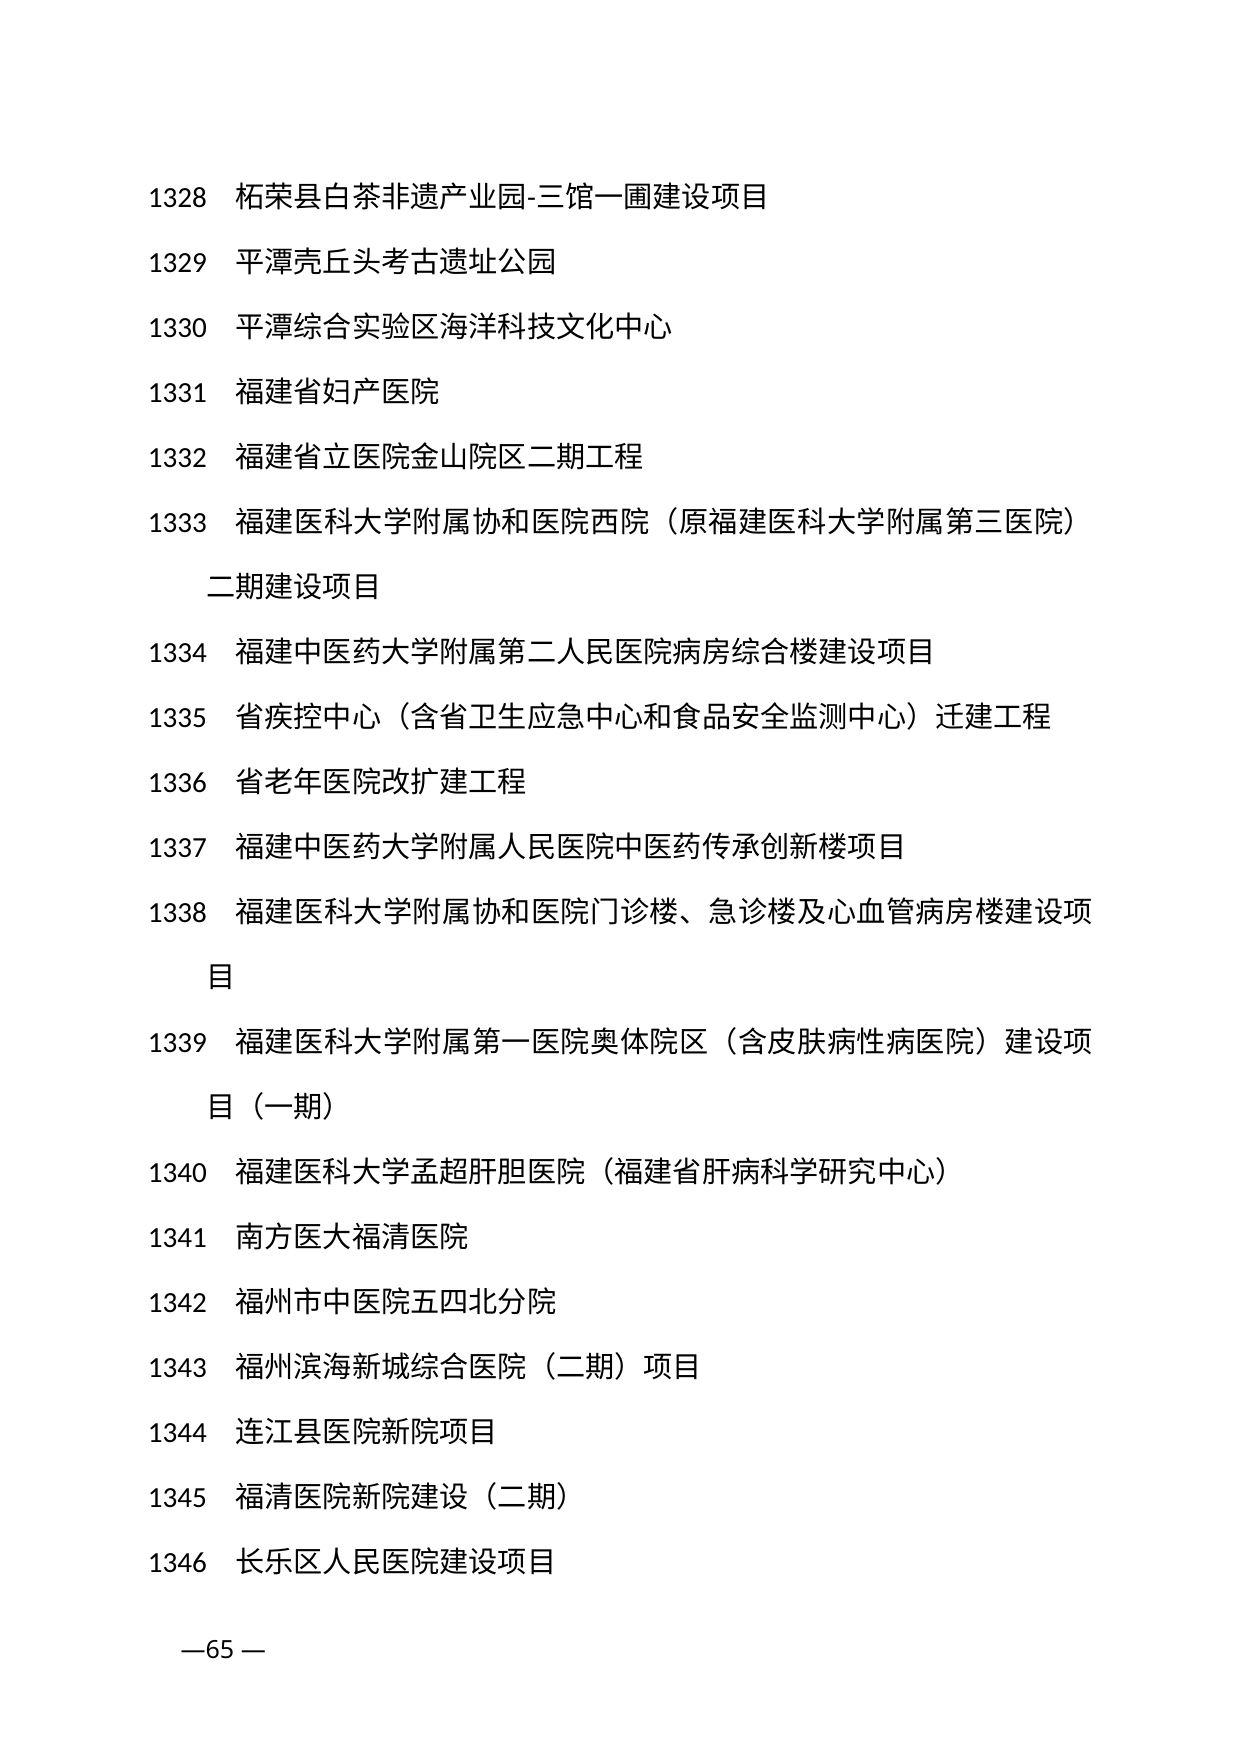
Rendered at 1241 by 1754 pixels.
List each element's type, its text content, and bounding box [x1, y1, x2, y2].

text 1343 福州滨海新城综合医院（二期）项目 [148, 1332, 1093, 1397]
text 1337 福建中医药大学附属人民医院中医药传承创新楼项目 [148, 812, 1093, 877]
text 1331 福建省妇产医院 [148, 357, 1093, 422]
text 1332 福建省立医院金山院区二期工程 [148, 422, 1093, 487]
text 1339 福建医科大学附属第一医院奥体院区（含皮肤病性病医院）建设项目（一期） [148, 1007, 1093, 1137]
text 1328 柘荣县白茶非遗产业园-三馆一圃建设项目 [148, 162, 1093, 227]
text 1336 省老年医院改扩建工程 [148, 747, 1093, 812]
text 1330 平潭综合实验区海洋科技文化中心 [148, 292, 1093, 357]
text 1334 福建中医药大学附属第二人民医院病房综合楼建设项目 [148, 617, 1093, 682]
text 1329 平潭壳丘头考古遗址公园 [148, 227, 1093, 292]
text 1342 福州市中医院五四北分院 [148, 1267, 1093, 1332]
text 1341 南方医大福清医院 [148, 1202, 1093, 1267]
text 1344 连江县医院新院项目 [148, 1397, 1093, 1462]
text 1338 福建医科大学附属协和医院门诊楼、急诊楼及心血管病房楼建设项目 [148, 877, 1093, 1007]
text 1340 福建医科大学孟超肝胆医院（福建省肝病科学研究中心） [148, 1137, 1093, 1202]
text 1335 省疾控中心（含省卫生应急中心和食品安全监测中心）迁建工程 [148, 682, 1093, 747]
text 1346 长乐区人民医院建设项目 [148, 1527, 1093, 1592]
text 1333 福建医科大学附属协和医院西院（原福建医科大学附属第三医院）二期建设项目 [148, 487, 1093, 617]
text 1345 福清医院新院建设（二期） [148, 1462, 1093, 1527]
